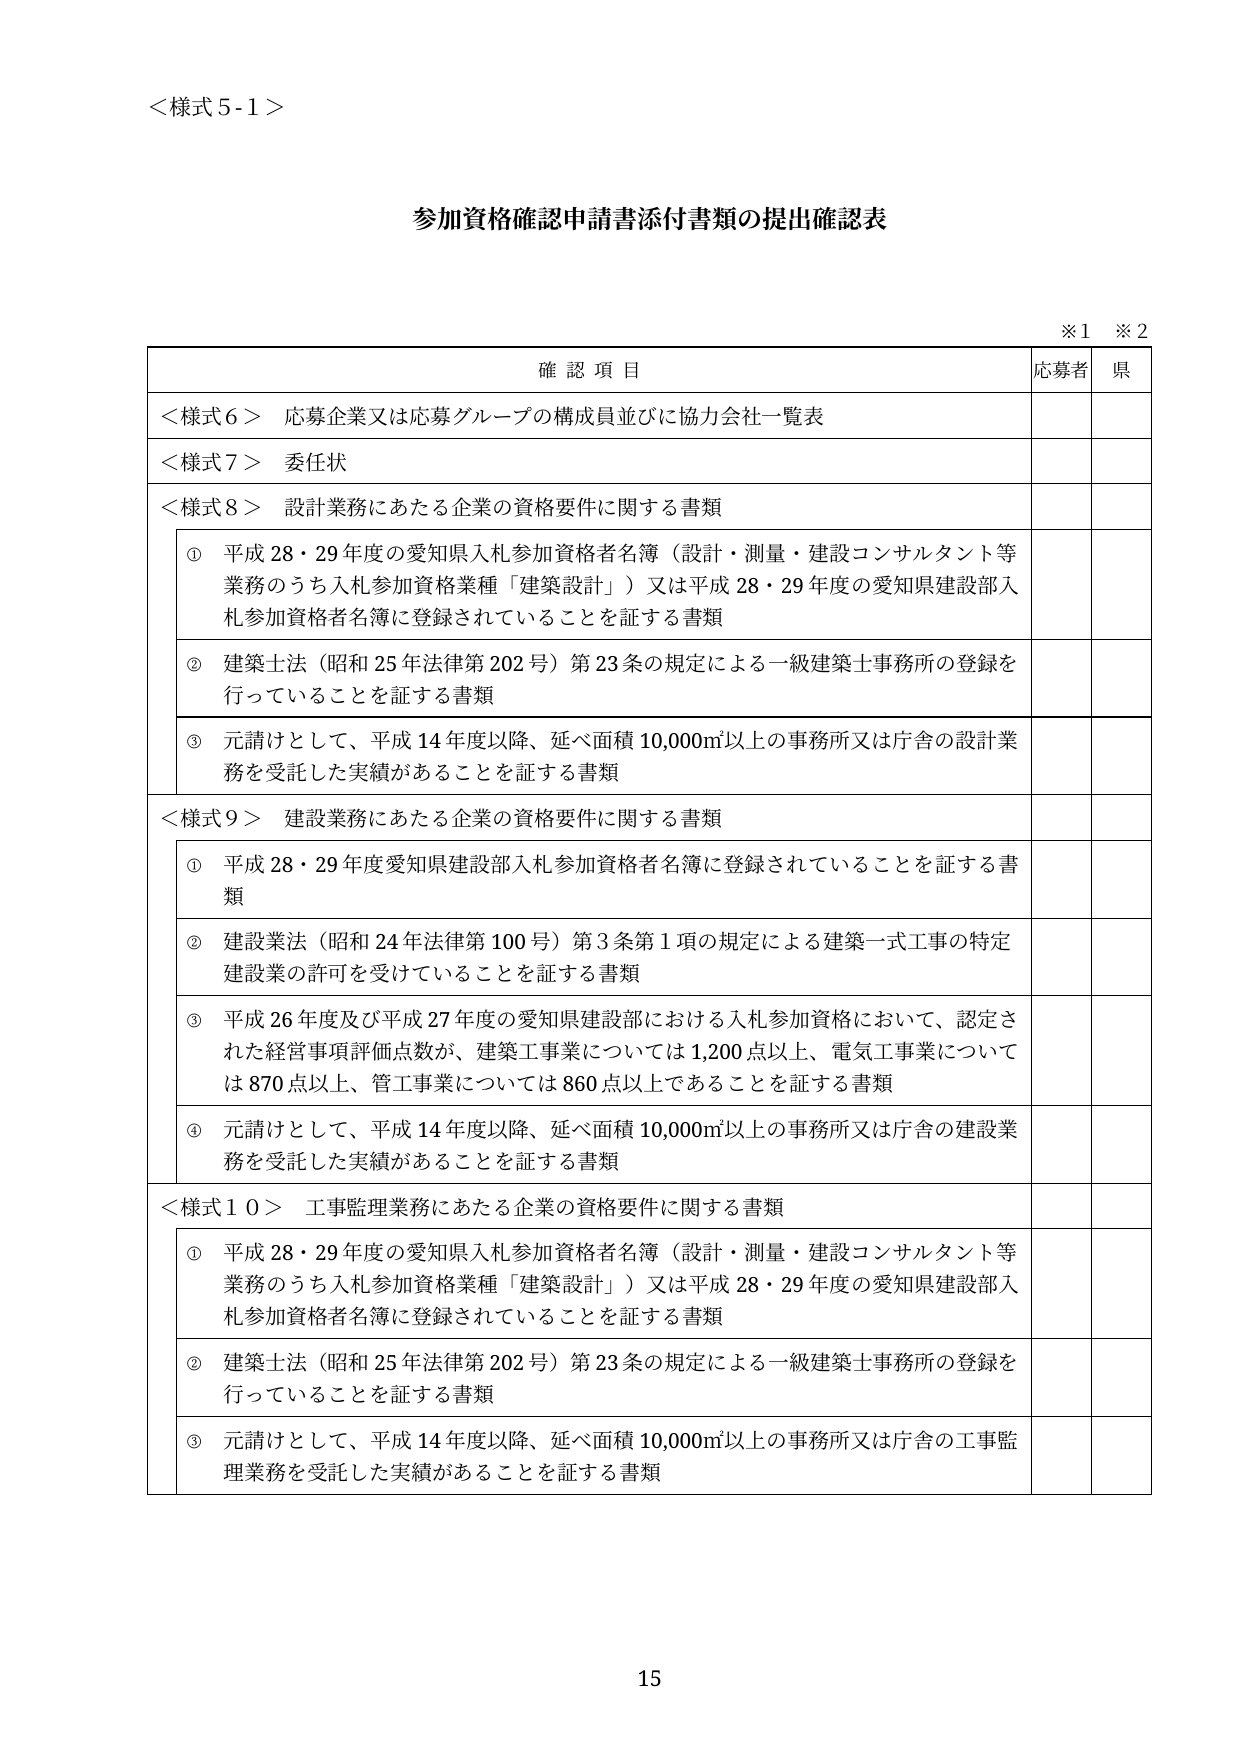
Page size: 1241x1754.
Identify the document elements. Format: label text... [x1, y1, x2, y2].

table_cell [1032, 1417, 1091, 1493]
table_cell 建築士法（昭和25年法律第202号）第23条の規定による一級建築士事務所の登録を行っていることを証する書類 [177, 640, 1031, 716]
text ※１ ※２ [148, 314, 1152, 346]
table_cell ＜様式９＞ 建設業務にあたる企業の資格要件に関する書類 [148, 795, 1031, 840]
table_header 確認項目 [148, 348, 1031, 392]
table_cell [1092, 640, 1151, 716]
text 参加資格確認申請書添付書類の提出確認表 [148, 186, 1152, 250]
table_cell 元請けとして、平成14年度以降、延べ面積10,000㎡以上の事務所又は庁舎の設計業務を受託した実績があることを証する書類 [177, 718, 1031, 794]
table_cell [1092, 1339, 1151, 1416]
table_cell [1032, 1339, 1091, 1416]
table_cell 元請けとして、平成14年度以降、延べ面積10,000㎡以上の事務所又は庁舎の工事監理業務を受託した実績があることを証する書類 [177, 1417, 1031, 1493]
table_cell [1032, 718, 1091, 794]
table_cell [1032, 996, 1091, 1105]
table_cell [1092, 530, 1151, 639]
table_cell 元請けとして、平成14年度以降、延べ面積10,000㎡以上の事務所又は庁舎の建設業務を受託した実績があることを証する書類 [177, 1106, 1031, 1183]
table_cell [148, 840, 176, 1183]
table_header 応募者 [1032, 348, 1091, 392]
table_cell ＜様式７＞ 委任状 [148, 439, 1031, 483]
table_cell [1032, 393, 1091, 438]
table_cell [148, 529, 176, 794]
table_cell [1092, 795, 1151, 840]
table_cell [1092, 439, 1151, 483]
table_cell [1092, 718, 1151, 794]
table_cell [1032, 530, 1091, 639]
table_cell 建築士法（昭和25年法律第202号）第23条の規定による一級建築士事務所の登録を行っていることを証する書類 [177, 1339, 1031, 1416]
table_cell [1092, 996, 1151, 1105]
table_cell [148, 1228, 176, 1493]
table_cell 建設業法（昭和24年法律第100号）第３条第１項の規定による建築一式工事の特定建設業の許可を受けていることを証する書類 [177, 919, 1031, 995]
table_cell 平成28・29年度の愛知県入札参加資格者名簿（設計・測量・建設コンサルタント等業務のうち入札参加資格業種「建築設計」）又は平成28・29年度の愛知県建設部入札参加資格者名簿に登録されていることを証する書類 [177, 1229, 1031, 1338]
table_cell [1032, 439, 1091, 483]
table_cell [1032, 795, 1091, 840]
table_cell [1092, 1106, 1151, 1183]
table_cell [1092, 841, 1151, 917]
table_cell ＜様式１０＞ 工事監理業務にあたる企業の資格要件に関する書類 [148, 1184, 1031, 1228]
table_cell [1092, 393, 1151, 438]
table_cell [1032, 640, 1091, 716]
table_cell [1032, 484, 1091, 529]
table_cell ＜様式８＞ 設計業務にあたる企業の資格要件に関する書類 [148, 484, 1031, 529]
table_cell 平成28・29年度愛知県建設部入札参加資格者名簿に登録されていることを証する書類 [177, 841, 1031, 917]
table_cell [1092, 1229, 1151, 1338]
table_cell 平成26年度及び平成27年度の愛知県建設部における入札参加資格において、認定された経営事項評価点数が、建築工事業については1,200点以上、電気工事業については870点以上、管工事業については860点以上であることを証する書類 [177, 996, 1031, 1105]
table_cell [1032, 841, 1091, 917]
table_cell [1032, 1229, 1091, 1338]
table_header 県 [1092, 348, 1151, 392]
table_cell [1032, 919, 1091, 995]
table_cell [1092, 1417, 1151, 1493]
table_cell [1092, 484, 1151, 529]
text ＜様式５-１＞ [148, 90, 1152, 122]
table_cell [1032, 1184, 1091, 1228]
table_cell [1032, 1106, 1091, 1183]
table_cell [1092, 1184, 1151, 1228]
table_cell ＜様式６＞ 応募企業又は応募グループの構成員並びに協力会社一覧表 [148, 393, 1031, 438]
table_cell [1092, 919, 1151, 995]
table_cell 平成28・29年度の愛知県入札参加資格者名簿（設計・測量・建設コンサルタント等業務のうち入札参加資格業種「建築設計」）又は平成28・29年度の愛知県建設部入札参加資格者名簿に登録されていることを証する書類 [177, 530, 1031, 639]
